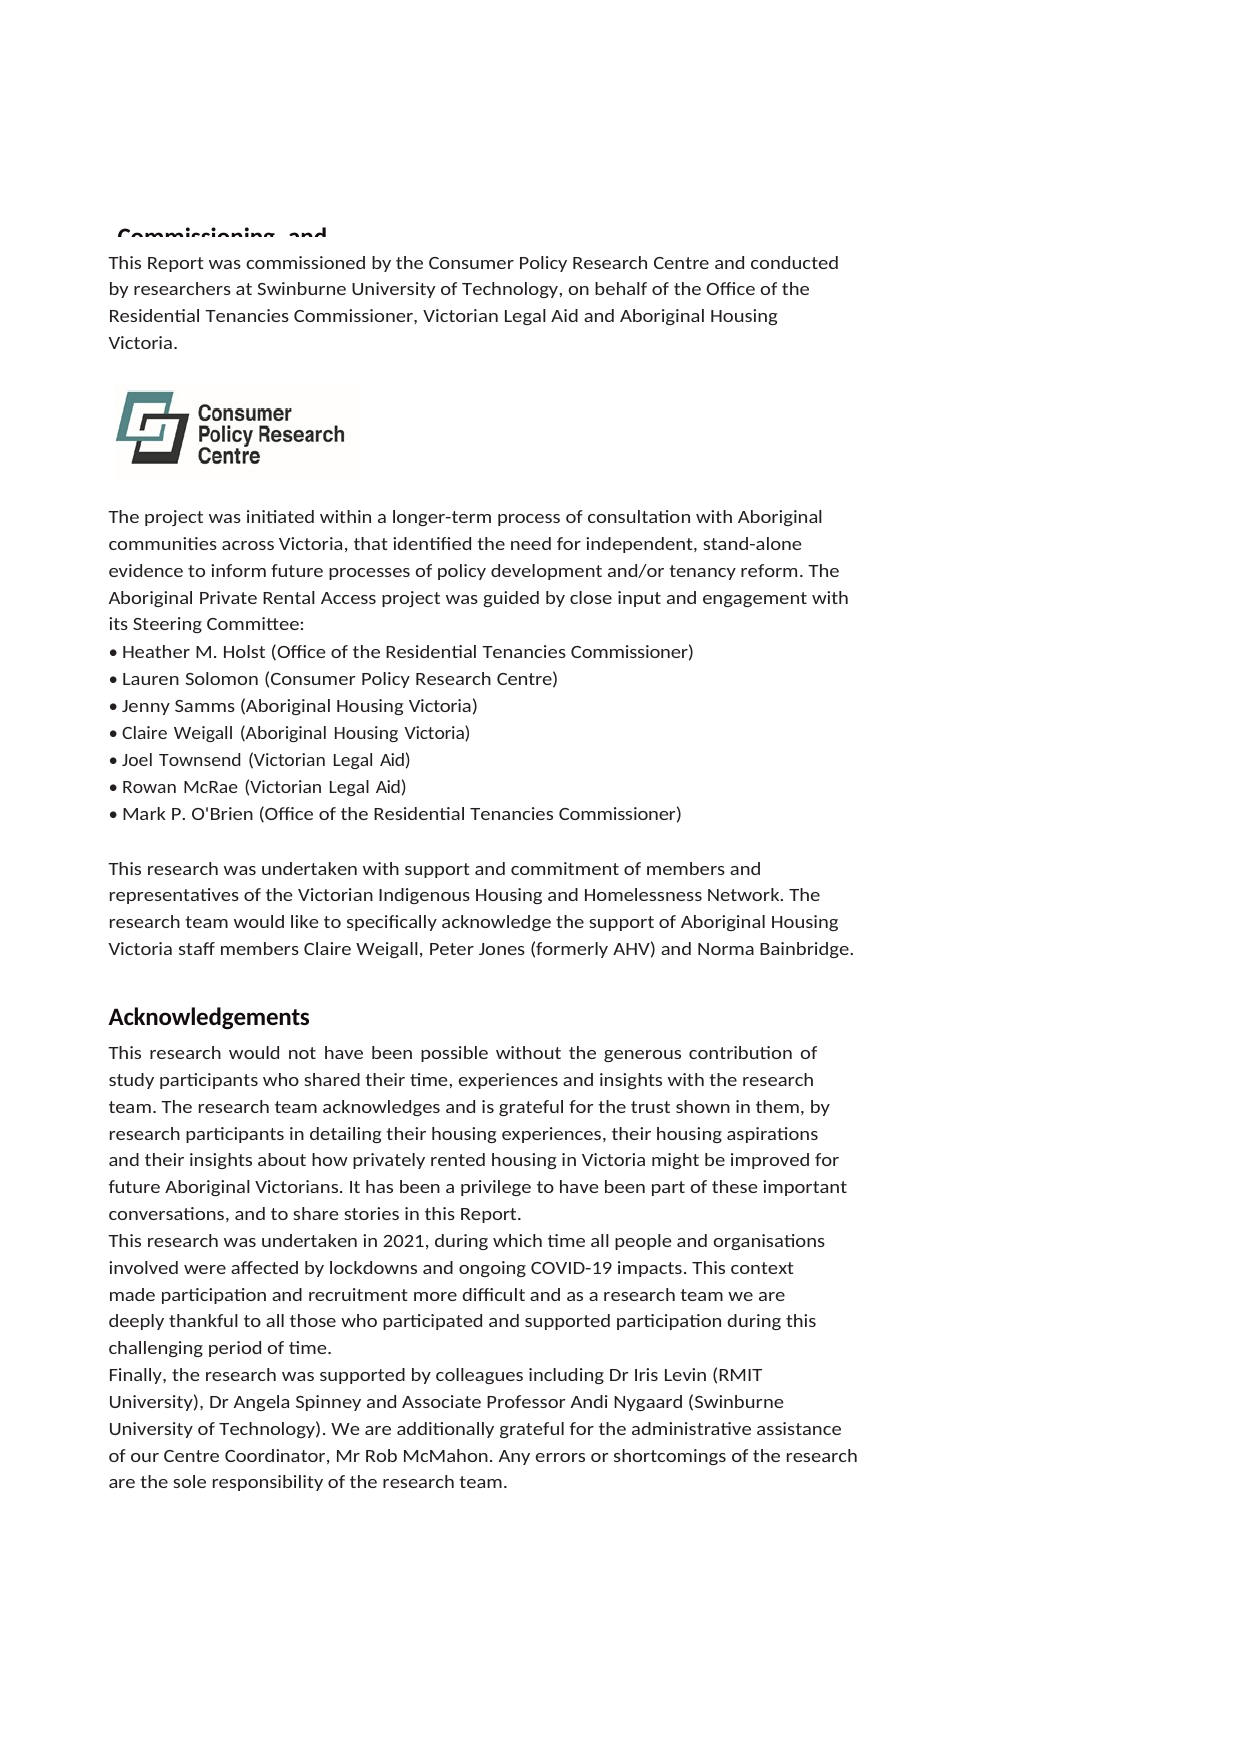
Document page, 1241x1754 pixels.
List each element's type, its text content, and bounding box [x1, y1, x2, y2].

list Claire Weigall (Aboriginal Housing Victoria) [108, 721, 1065, 744]
list Jenny Samms (Aboriginal Housing Victoria) [108, 694, 1065, 717]
subtitle Acknowledgements [108, 1002, 1065, 1032]
text Finally, the research was supported by colleagues including Dr Iris Levin (RMIT University), Dr Angela Spinney and Associate Professor Andi Nygaard (Swinburne University of Technology). We are additionally grateful for the administrative assistance of our Centre Coordinator, Mr Rob McMahon. Any errors or shortcomings of the research are the sole responsibility of the research team. [108, 1363, 860, 1493]
list Mark P. O'Brien (Office of the Residential Tenancies Commissioner) [108, 802, 1065, 825]
text The project was initiated within a longer-term process of consultation with Aboriginal communities across Victoria, that identified the need for independent, stand-alone evidence to inform future processes of policy development and/or tenancy reform. The Aboriginal Private Rental Access project was guided by close input and engagement with its Steering Committee: [108, 506, 860, 636]
list Lauren Solomon (Consumer Policy Research Centre) [108, 667, 1065, 690]
list Heather M. Holst (Office of the Residential Tenancies Commissioner) [108, 640, 1065, 663]
text This research was undertaken with support and commitment of members and representatives of the Victorian Indigenous Housing and Homelessness Network. The research team would like to specifically acknowledge the support of Aboriginal Housing Victoria staff members Claire Weigall, Peter Jones (formerly AHV) and Norma Bainbridge. [108, 857, 860, 960]
list Rowan McRae (Victorian Legal Aid) [108, 775, 1065, 798]
text This research was undertaken in 2021, during which time all people and organisations involved were affected by lockdowns and ongoing COVID-19 impacts. This context made participation and recruitment more difficult and as a research team we are deeply thankful to all those who participated and supported participation during this challenging period of time. [108, 1229, 841, 1359]
text This Report was commissioned by the Consumer Policy Research Centre and conducted by researchers at Swinburne University of Technology, on behalf of the Office of the Residential Tenancies Commissioner, Victorian Legal Aid and Aboriginal Housing Victoria. [108, 251, 851, 354]
list Joel Townsend (Victorian Legal Aid) [108, 748, 1065, 771]
picture [115, 384, 358, 480]
text This research would not have been possible without the generous contribution of study participants who shared their time, experiences and insights with the research team. The research team acknowledges and is grateful for the trust shown in them, by research participants in detailing their housing experiences, their housing aspirations and their insights about how privately rented housing in Victoria might be improved for [108, 1041, 851, 1171]
text future Aboriginal Victorians. It has been a privilege to have been part of these important conversations, and to share stories in this Report. [108, 1176, 860, 1225]
